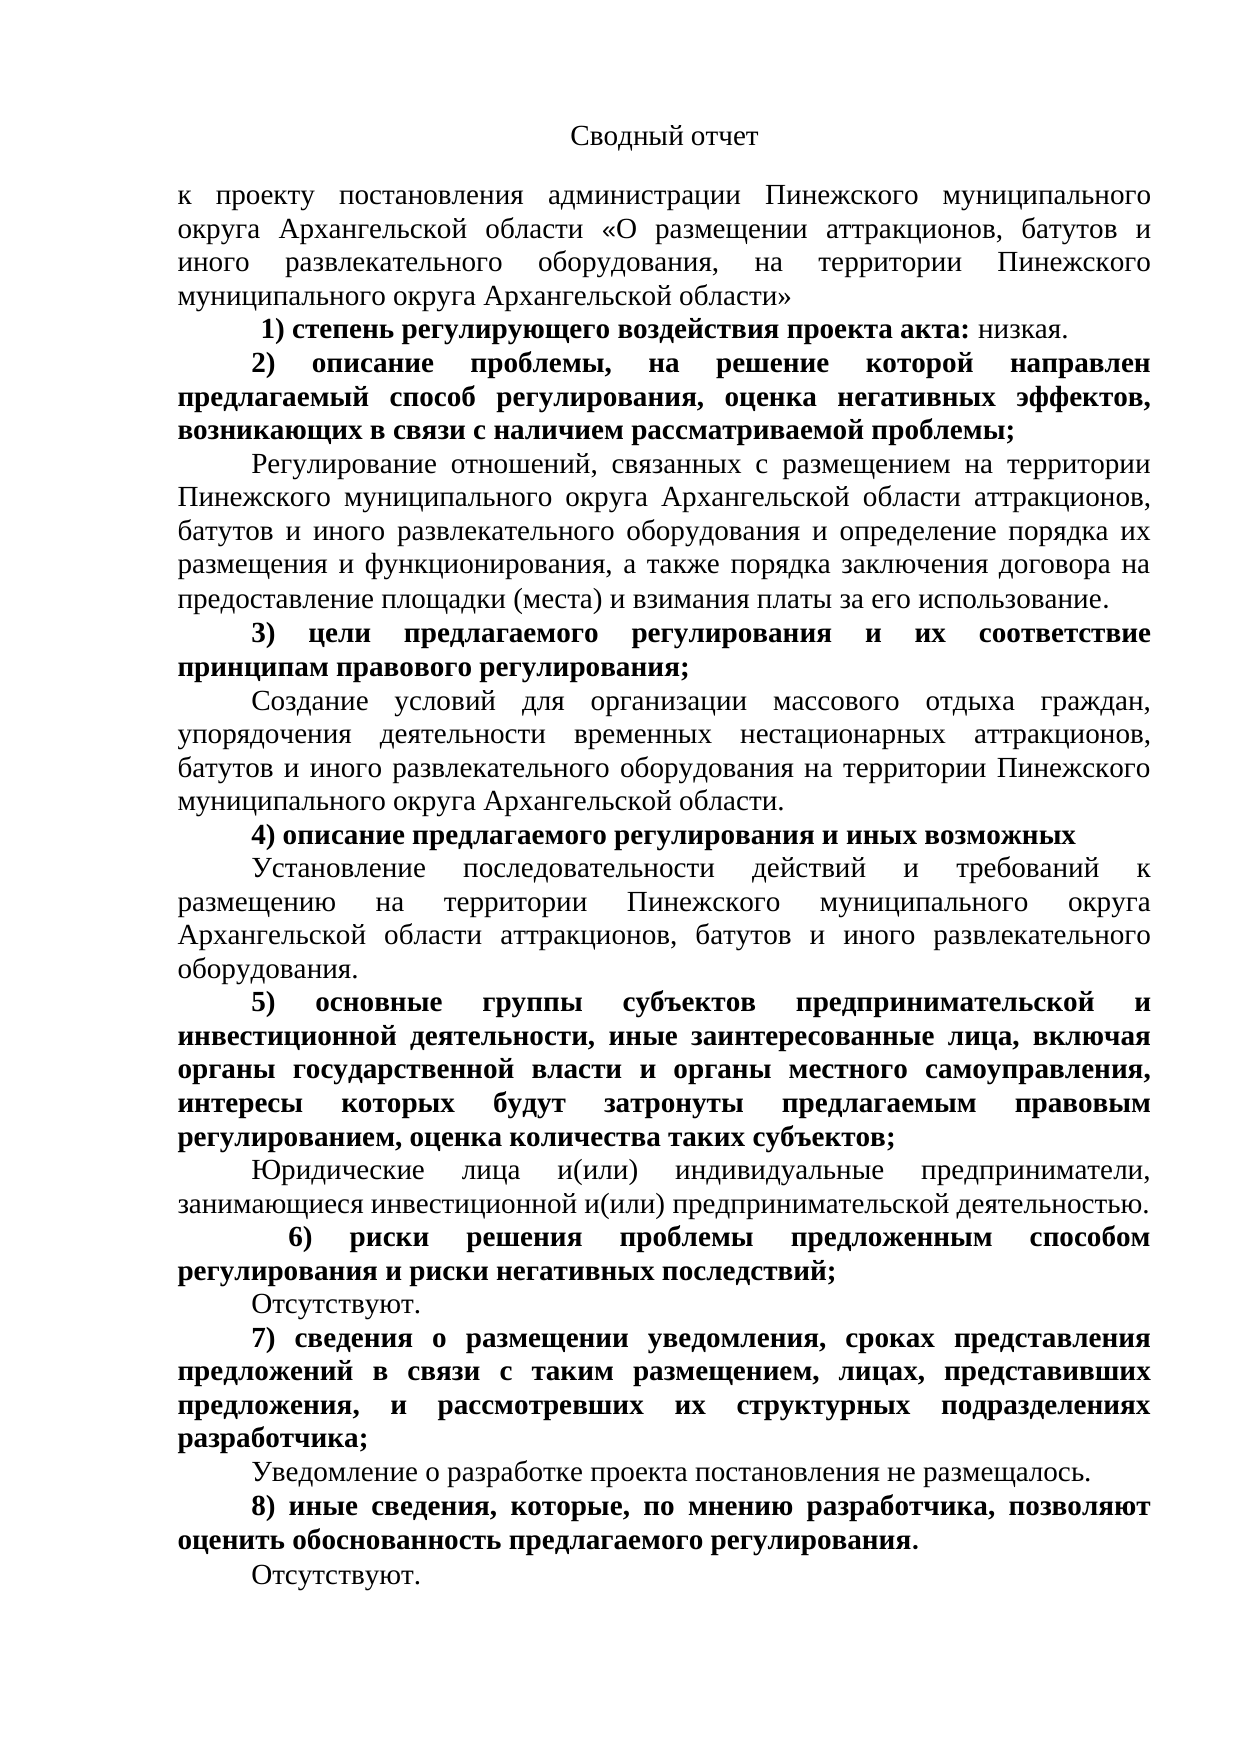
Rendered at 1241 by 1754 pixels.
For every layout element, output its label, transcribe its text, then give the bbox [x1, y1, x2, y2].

text Уведомление о разработке проекта постановления не размещалось. [177, 1454, 1152, 1488]
text Установление последовательности действий и требований к размещению на территории Пинежского муниципального округа Архангельской области аттракционов, батутов и иного развлекательного оборудования. [177, 850, 1152, 984]
text 5) основные группы субъектов предпринимательской и инвестиционной деятельности, иные заинтересованные лица, включая органы государственной власти и органы местного самоуправления, интересы которых будут затронуты предлагаемым правовым регулированием, оценка количества таких субъектов; [177, 984, 1152, 1152]
text 2) описание проблемы, на решение которой направлен предлагаемый способ регулирования, оценка негативных эффектов, возникающих в связи с наличием рассматриваемой проблемы; [177, 345, 1152, 446]
text 1) степень регулирующего воздействия проекта акта: низкая. [177, 312, 1152, 345]
text Отсутствуют. [177, 1557, 1152, 1590]
text Юридические лица и(или) индивидуальные предприниматели, занимающиеся инвестиционной и(или) предпринимательской деятельностью. [177, 1152, 1152, 1219]
text 8) иные сведения, которые, по мнению разработчика, позволяют оценить обоснованность предлагаемого регулирования. [177, 1488, 1152, 1557]
text 3) цели предлагаемого регулирования и их соответствие принципам правового регулирования; [177, 616, 1152, 683]
title к проекту постановления администрации Пинежского муниципального округа Архангельской области «О размещении аттракционов, батутов и иного развлекательного оборудования, на территории Пинежского муниципального округа Архангельской области» [177, 177, 1152, 312]
text 7) сведения о размещении уведомления, сроках представления предложений в связи с таким размещением, лицах, представивших предложения, и рассмотревших их структурных подразделениях разработчика; [177, 1320, 1152, 1454]
text Сводный отчет [177, 118, 1152, 152]
text Регулирование отношений, связанных с размещением на территории Пинежского муниципального округа Архангельской области аттракционов, батутов и иного развлекательного оборудования и определение порядка их размещения и функционирования, а также порядка заключения договора на предоставление площадки (места) и взимания платы за его использование. [177, 446, 1152, 616]
text 6) риски решения проблемы предложенным способом регулирования и риски негативных последствий; [177, 1219, 1152, 1286]
text Отсутствуют. [177, 1286, 1152, 1320]
text Создание условий для организации массового отдыха граждан, упорядочения деятельности временных нестационарных аттракционов, батутов и иного развлекательного оборудования на территории Пинежского муниципального округа Архангельской области. [177, 683, 1152, 817]
text 4) описание предлагаемого регулирования и иных возможных [177, 817, 1152, 850]
